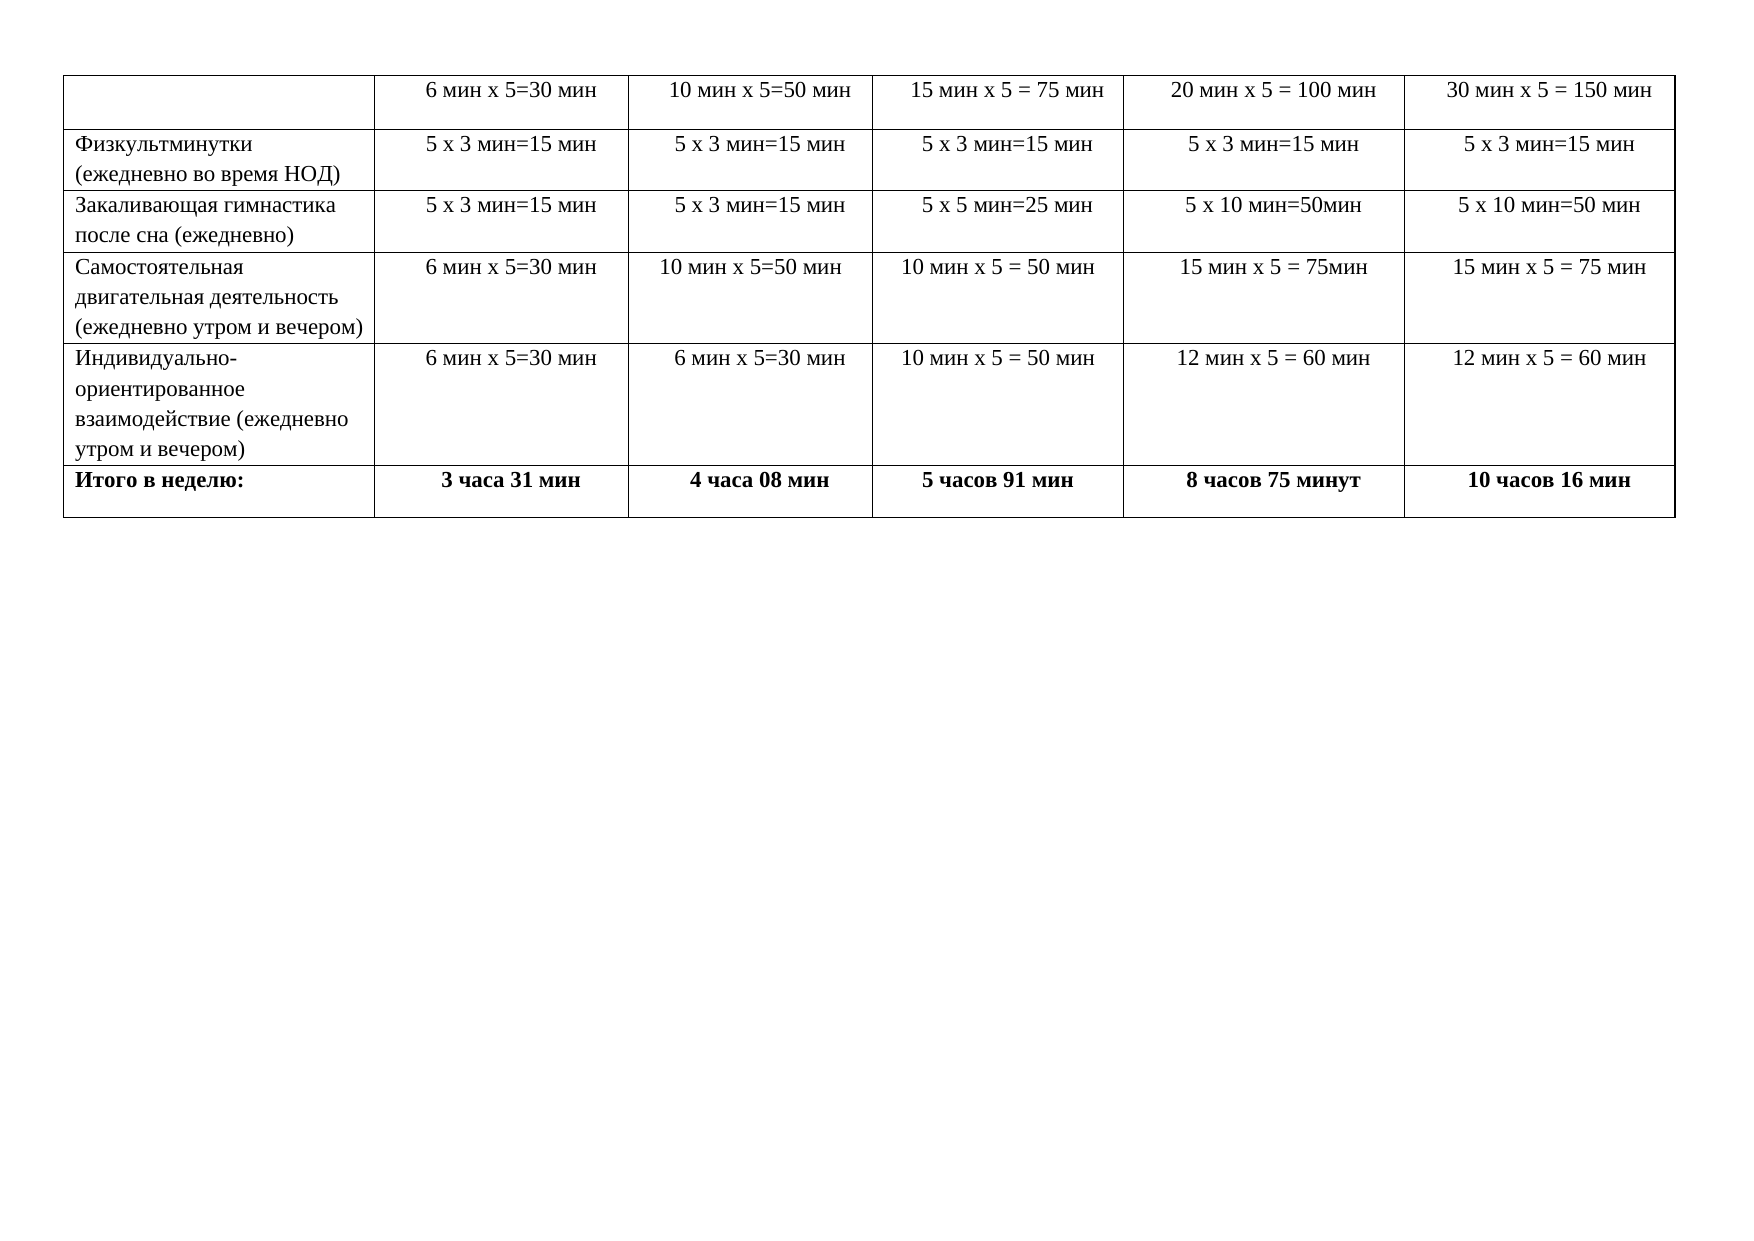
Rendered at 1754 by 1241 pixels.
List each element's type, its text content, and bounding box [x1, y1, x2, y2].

table_cell 15 мин x 5 = 75 мин [1405, 253, 1674, 343]
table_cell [873, 76, 1123, 129]
table_cell Физкультминутки (ежедневно во время НОД) [64, 130, 374, 190]
table_cell 5 x 3 мин=15 мин [375, 191, 628, 252]
table_cell 6 мин x 5=30 мин [375, 344, 628, 465]
table_cell 12 мин x 5 = 60 мин [1405, 344, 1674, 465]
table_cell 5 x 3 мин=15 мин [1405, 130, 1674, 190]
table_cell 5 x 3 мин=15 мин [1124, 130, 1404, 190]
table_cell 5 x 5 мин=25 мин [873, 191, 1123, 252]
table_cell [1405, 76, 1674, 129]
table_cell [64, 76, 374, 129]
table_cell 4 часа 08 мин [629, 466, 872, 517]
table_cell 15 мин x 5 = 75мин [1124, 253, 1404, 343]
table_cell 5 x 10 мин=50 мин [1405, 191, 1674, 252]
table_cell 12 мин x 5 = 60 мин [1124, 344, 1404, 465]
table_cell Итого в неделю: [64, 466, 374, 517]
table_cell 5 x 3 мин=15 мин [375, 130, 628, 190]
table_cell 8 часов 75 минут [1124, 466, 1404, 517]
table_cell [375, 76, 628, 129]
table_cell 5 x 3 мин=15 мин [629, 191, 872, 252]
table_cell 10 мин x 5 = 50 мин [873, 344, 1123, 465]
table_cell 6 мин x 5=30 мин [629, 344, 872, 465]
table_cell 5 x 10 мин=50мин [1124, 191, 1404, 252]
table_cell 6 мин x 5=30 мин [375, 253, 628, 343]
table_cell 3 часа 31 мин [375, 466, 628, 517]
table_cell 10 мин x 5 = 50 мин [873, 253, 1123, 343]
table_cell Индивидуально-ориентированное взаимодействие (ежедневно утром и вечером) [64, 344, 374, 465]
table_cell 10 мин x 5=50 мин [629, 253, 872, 343]
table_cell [629, 76, 872, 129]
table_cell Закаливающая гимнастика после сна (ежедневно) [64, 191, 374, 252]
table_cell 10 часов 16 мин [1405, 466, 1674, 517]
table_cell Самостоятельная двигательная деятельность (ежедневно утром и вечером) [64, 253, 374, 343]
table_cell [1124, 76, 1404, 129]
table_cell 5 x 3 мин=15 мин [629, 130, 872, 190]
table_cell 5 x 3 мин=15 мин [873, 130, 1123, 190]
table_cell 5 часов 91 мин [873, 466, 1123, 517]
